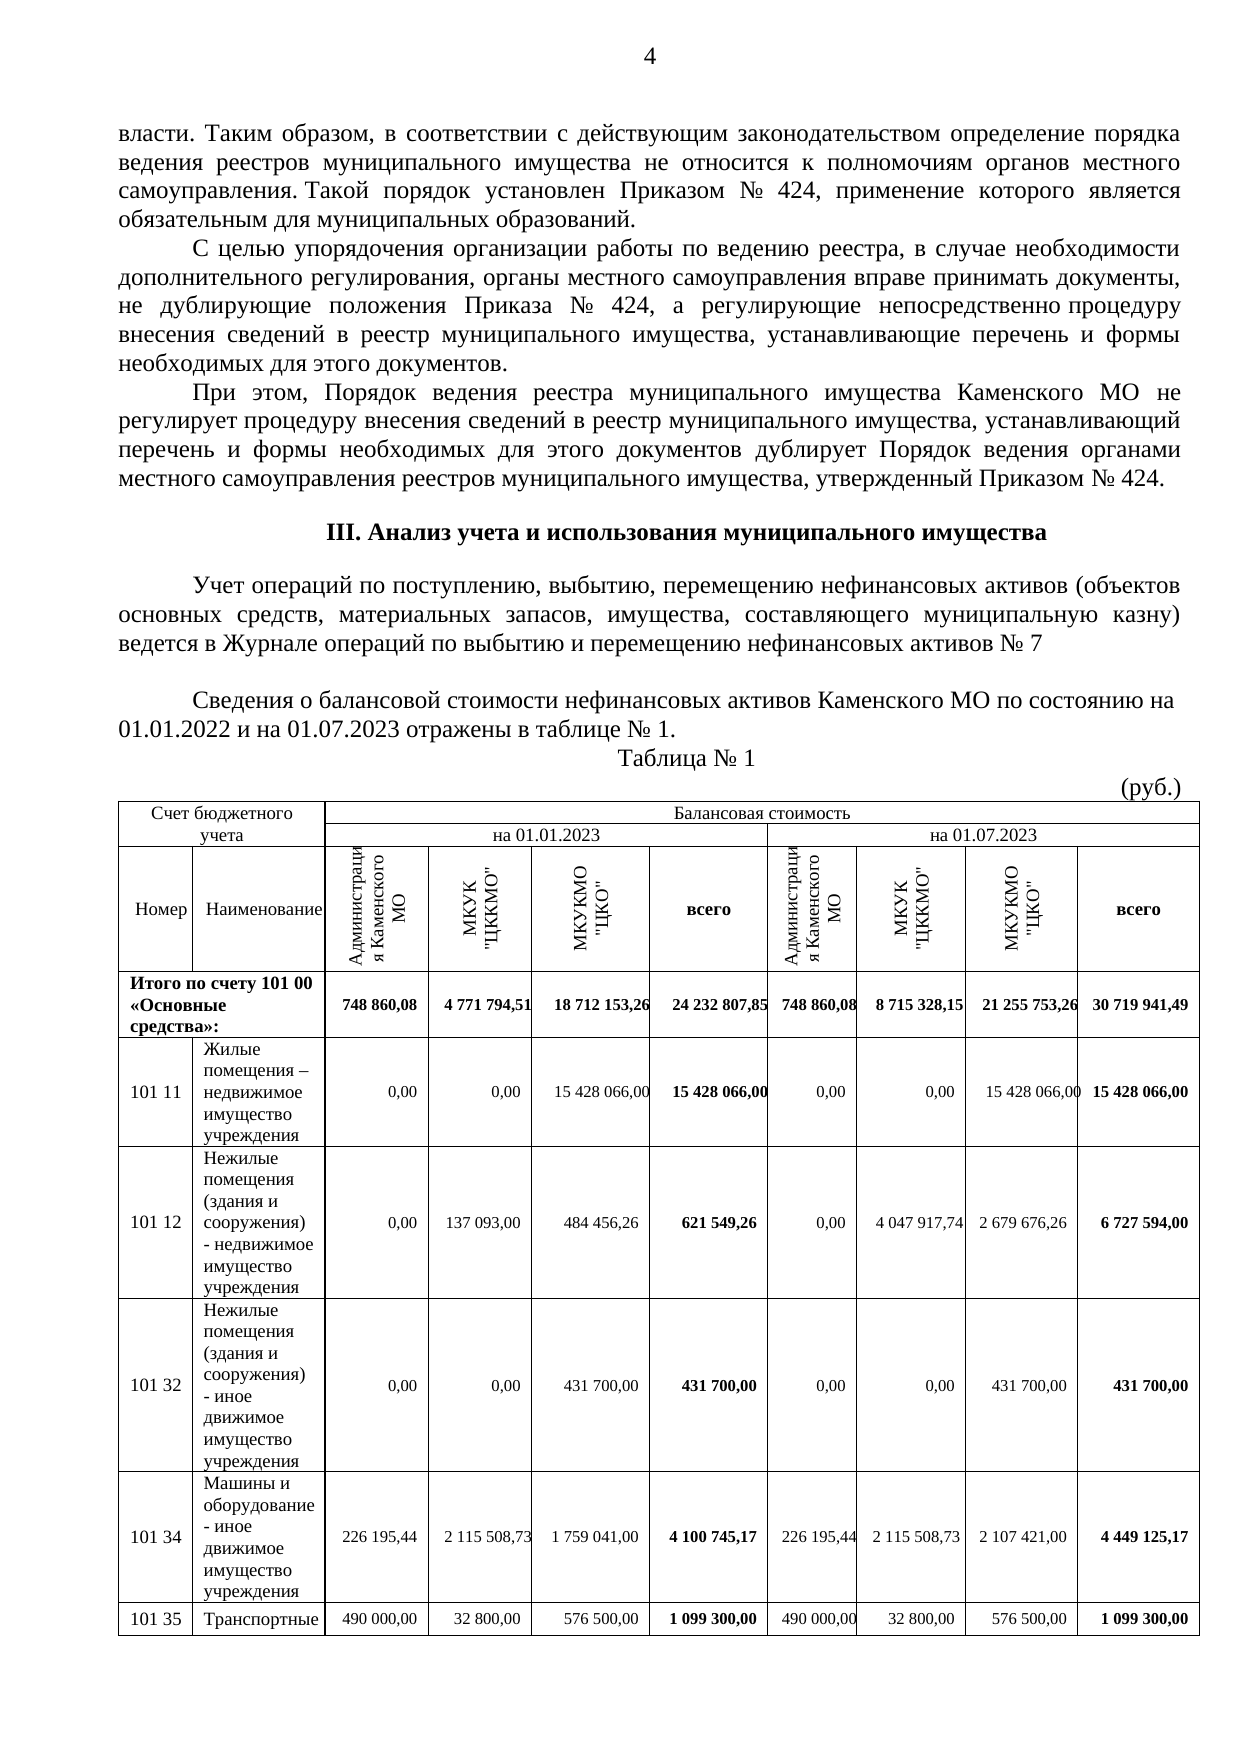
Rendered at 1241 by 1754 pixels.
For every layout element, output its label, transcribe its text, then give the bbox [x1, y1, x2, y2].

table_cell 0,00 [768, 1147, 856, 1298]
table_cell 431 700,00 [532, 1299, 649, 1471]
table_cell 0,00 [429, 1299, 531, 1471]
table_cell 30 719 941,49 [1078, 972, 1199, 1037]
table_cell 431 700,00 [650, 1299, 767, 1471]
table_cell всего [650, 847, 767, 971]
table_cell 431 700,00 [1078, 1299, 1199, 1471]
table_cell Нежилые помещения (здания и сооружения) - иное движимое имущество учреждения [193, 1299, 324, 1471]
table_cell 15 428 066,00 [1078, 1038, 1199, 1146]
text При этом, Порядок ведения реестра муниципального имущества Каменского МО не регулирует процедуру внесения сведений в реестр муниципального имущества, устанавливающий перечень и формы необходимых для этого документов дублирует Порядок ведения органами местного самоуправления реестров муниципального имущества, утвержденный Приказом № 424. [118, 377, 1181, 492]
text III. Анализ учета и использования муниципального имущества [118, 517, 1181, 546]
table_cell 490 000,00 [768, 1603, 856, 1635]
table_cell 101 12 [119, 1147, 192, 1298]
text С целью упорядочения организации работы по ведению реестра, в случае необходимости дополнительного регулирования, органы местного самоуправления вправе принимать документы, не дублирующие положения Приказа № 424, а регулирующие непосредственно процедуру внесения сведений в реестр муниципального имущества, устанавливающие перечень и формы необходимых для этого документов. [118, 233, 1181, 377]
table_cell на 01.01.2023 [326, 824, 767, 846]
table_cell Администрация Каменского МО [326, 847, 428, 971]
table_cell 226 195,44 [326, 1472, 428, 1602]
table_cell Нежилые помещения (здания и сооружения) - недвижимое имущество учреждения [193, 1147, 324, 1298]
table_cell 2 107 421,00 [966, 1472, 1077, 1602]
table_cell МКУК "ЦККМО" [857, 847, 965, 971]
table_cell 431 700,00 [966, 1299, 1077, 1471]
text Сведения о балансовой стоимости нефинансовых активов Каменского МО по состоянию на 01.01.2022 и на 01.07.2023 отражены в таблице № 1. [118, 686, 1181, 743]
table_cell Машины и оборудование - иное движимое имущество учреждения [193, 1472, 324, 1602]
table_cell 101 32 [119, 1299, 192, 1471]
table_cell 101 35 [119, 1603, 192, 1635]
table_cell 4 100 745,17 [650, 1472, 767, 1602]
table_cell 0,00 [326, 1147, 428, 1298]
table_cell 2 115 508,73 [857, 1472, 965, 1602]
table_cell на 01.07.2023 [768, 824, 1199, 846]
table_cell МКУКМО "ЦКО" [532, 847, 649, 971]
table_cell 226 195,44 [768, 1472, 856, 1602]
table_cell 748 860,08 [326, 972, 428, 1037]
table_cell 1 099 300,00 [650, 1603, 767, 1635]
table_cell 32 800,00 [429, 1603, 531, 1635]
table_header Балансовая стоимость [326, 802, 1199, 823]
table_cell Жилые помещения – недвижимое имущество учреждения [193, 1038, 324, 1146]
table_cell 2 679 676,26 [966, 1147, 1077, 1298]
table_cell 0,00 [326, 1299, 428, 1471]
table_cell 0,00 [768, 1038, 856, 1146]
table_cell Наименование [193, 847, 324, 971]
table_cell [193, 1603, 324, 1635]
text Таблица № 1 [118, 743, 1181, 772]
table_cell Администрация Каменского МО [768, 847, 856, 971]
table_cell 18 712 153,26 [532, 972, 649, 1037]
table_cell 4 047 917,74 [857, 1147, 965, 1298]
table_cell 6 727 594,00 [1078, 1147, 1199, 1298]
table_cell 1 099 300,00 [1078, 1603, 1199, 1635]
table_cell 0,00 [768, 1299, 856, 1471]
table_cell 484 456,26 [532, 1147, 649, 1298]
table_cell 15 428 066,00 [532, 1038, 649, 1146]
table_cell 15 428 066,00 [966, 1038, 1077, 1146]
table_cell 621 549,26 [650, 1147, 767, 1298]
table_cell Номер [119, 847, 192, 971]
table_cell МКУК "ЦККМО" [429, 847, 531, 971]
table_cell всего [1078, 847, 1199, 971]
table_cell 32 800,00 [857, 1603, 965, 1635]
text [118, 118, 1181, 233]
table_cell 748 860,08 [768, 972, 856, 1037]
text (руб.) [118, 772, 1181, 801]
table_cell 24 232 807,85 [650, 972, 767, 1037]
table_cell 21 255 753,26 [966, 972, 1077, 1037]
table_cell МКУКМО "ЦКО" [966, 847, 1077, 971]
table_cell 1 759 041,00 [532, 1472, 649, 1602]
text Учет операций по поступлению, выбытию, перемещению нефинансовых активов (объектов основных средств, материальных запасов, имущества, составляющего муниципальную казну) ведется в Журнале операций по выбытию и перемещению нефинансовых активов № 7 [118, 571, 1181, 657]
table_cell 4 771 794,51 [429, 972, 531, 1037]
table_cell 101 11 [119, 1038, 192, 1146]
table_cell 0,00 [857, 1038, 965, 1146]
table_cell 576 500,00 [966, 1603, 1077, 1635]
table_cell 0,00 [857, 1299, 965, 1471]
table_cell 576 500,00 [532, 1603, 649, 1635]
table_cell Итого по счету 101 00 «Основные средства»: [119, 972, 324, 1037]
table_header Счет бюджетного учета [119, 802, 324, 846]
table_cell 490 000,00 [326, 1603, 428, 1635]
table_cell 101 34 [119, 1472, 192, 1602]
table_cell 15 428 066,00 [650, 1038, 767, 1146]
table_cell 4 449 125,17 [1078, 1472, 1199, 1602]
table_cell 0,00 [326, 1038, 428, 1146]
table_cell 8 715 328,15 [857, 972, 965, 1037]
table_cell 137 093,00 [429, 1147, 531, 1298]
table_cell 0,00 [429, 1038, 531, 1146]
table_cell 2 115 508,73 [429, 1472, 531, 1602]
